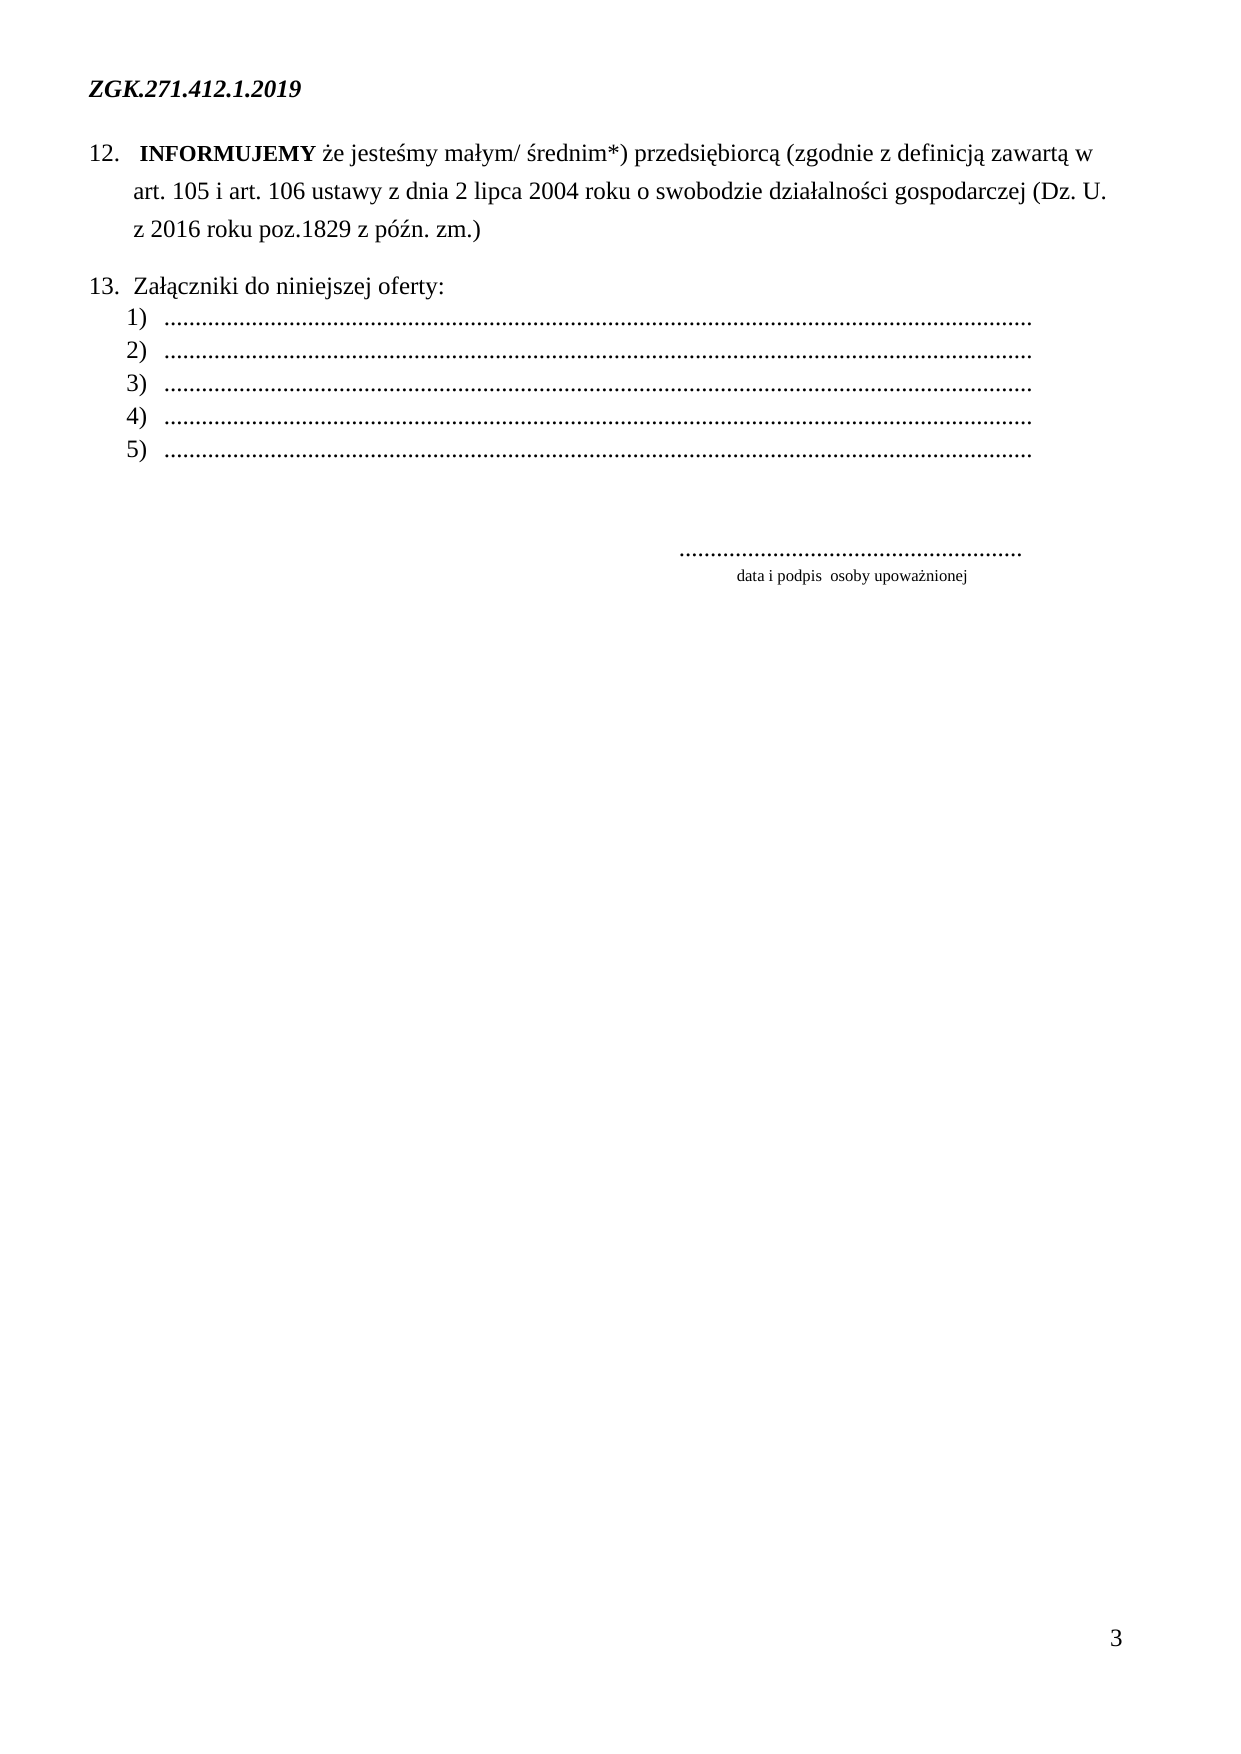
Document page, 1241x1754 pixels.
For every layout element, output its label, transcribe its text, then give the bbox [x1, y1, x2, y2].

list ........................................................................................................................................... [126, 302, 1122, 331]
text data i podpis osoby upoważnionej [679, 566, 1122, 585]
list ........................................................................................................................................... [126, 335, 1122, 364]
list ........................................................................................................................................... [126, 434, 1122, 463]
list INFORMUJEMY że jesteśmy małym/ średnim*) przedsiębiorcą (zgodnie z definicją zawartą w art. 105 i art. 106 ustawy z dnia 2 lipca 2004 roku o swobodzie działalności gospodarczej (Dz. U. z 2016 roku poz.1829 z późn. zm.) [89, 131, 1118, 245]
text ....................................................... [605, 533, 1122, 562]
list ........................................................................................................................................... [126, 368, 1122, 397]
list Załączniki do niniejszej oferty: [89, 264, 1118, 302]
list ........................................................................................................................................... [126, 401, 1122, 430]
